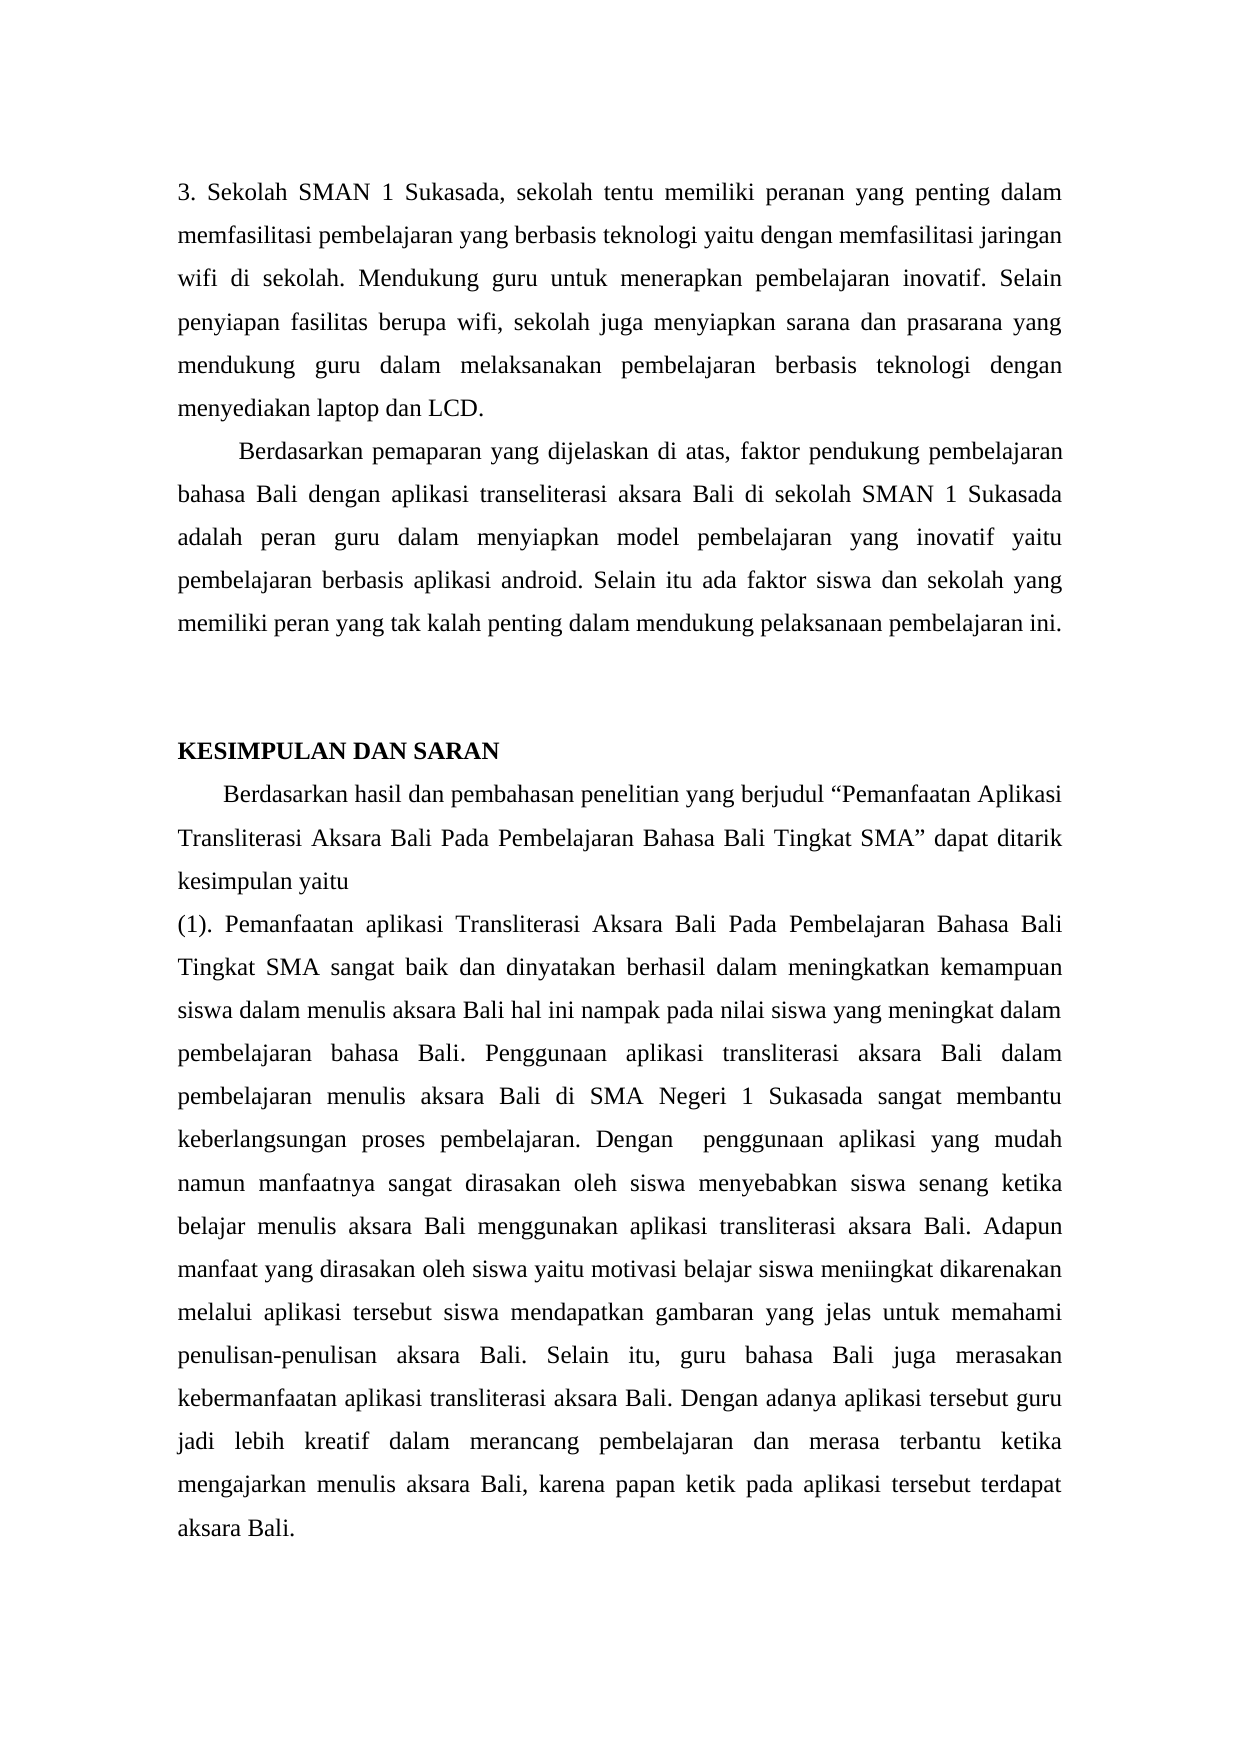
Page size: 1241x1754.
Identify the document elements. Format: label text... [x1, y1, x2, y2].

text KESIMPULAN DAN SARAN [177, 736, 1063, 765]
text Berdasarkan hasil dan pembahasan penelitian yang berjudul “Pemanfaatan Aplikasi Transliterasi Aksara Bali Pada Pembelajaran Bahasa Bali Tingkat SMA” dapat ditarik kesimpulan yaitu [177, 779, 1063, 894]
text (1). Pemanfaatan aplikasi Transliterasi Aksara Bali Pada Pembelajaran Bahasa Bali Tingkat SMA sangat baik dan dinyatakan berhasil dalam meningkatkan kemampuan siswa dalam menulis aksara Bali hal ini nampak pada nilai siswa yang meningkat dalam pembelajaran bahasa Bali. Penggunaan aplikasi transliterasi aksara Bali dalam pembelajaran menulis aksara Bali di SMA Negeri 1 Sukasada sangat membantu keberlangsungan proses pembelajaran. Dengan penggunaan aplikasi yang mudah namun manfaatnya sangat dirasakan oleh siswa menyebabkan siswa senang ketika belajar menulis aksara Bali menggunakan aplikasi transliterasi aksara Bali. Adapun manfaat yang dirasakan oleh siswa yaitu motivasi belajar siswa meniingkat dikarenakan melalui aplikasi tersebut siswa mendapatkan gambaran yang jelas untuk memahami penulisan-penulisan aksara Bali. Selain itu, guru bahasa Bali juga merasakan kebermanfaatan aplikasi transliterasi aksara Bali. Dengan adanya aplikasi tersebut guru jadi lebih kreatif dalam merancang pembelajaran dan merasa terbantu ketika mengajarkan menulis aksara Bali, karena papan ketik pada aplikasi tersebut terdapat aksara Bali. [177, 909, 1063, 1541]
text 3. Sekolah SMAN 1 Sukasada, sekolah tentu memiliki peranan yang penting dalam memfasilitasi pembelajaran yang berbasis teknologi yaitu dengan memfasilitasi jaringan wifi di sekolah. Mendukung guru untuk menerapkan pembelajaran inovatif. Selain penyiapan fasilitas berupa wifi, sekolah juga menyiapkan sarana dan prasarana yang mendukung guru dalam melaksanakan pembelajaran berbasis teknologi dengan menyediakan laptop dan LCD. [177, 177, 1063, 422]
text Berdasarkan pemaparan yang dijelaskan di atas, faktor pendukung pembelajaran bahasa Bali dengan aplikasi transeliterasi aksara Bali di sekolah SMAN 1 Sukasada adalah peran guru dalam menyiapkan model pembelajaran yang inovatif yaitu pembelajaran berbasis aplikasi android. Selain itu ada faktor siswa dan sekolah yang memiliki peran yang tak kalah penting dalam mendukung pelaksanaan pembelajaran ini. [177, 436, 1063, 637]
